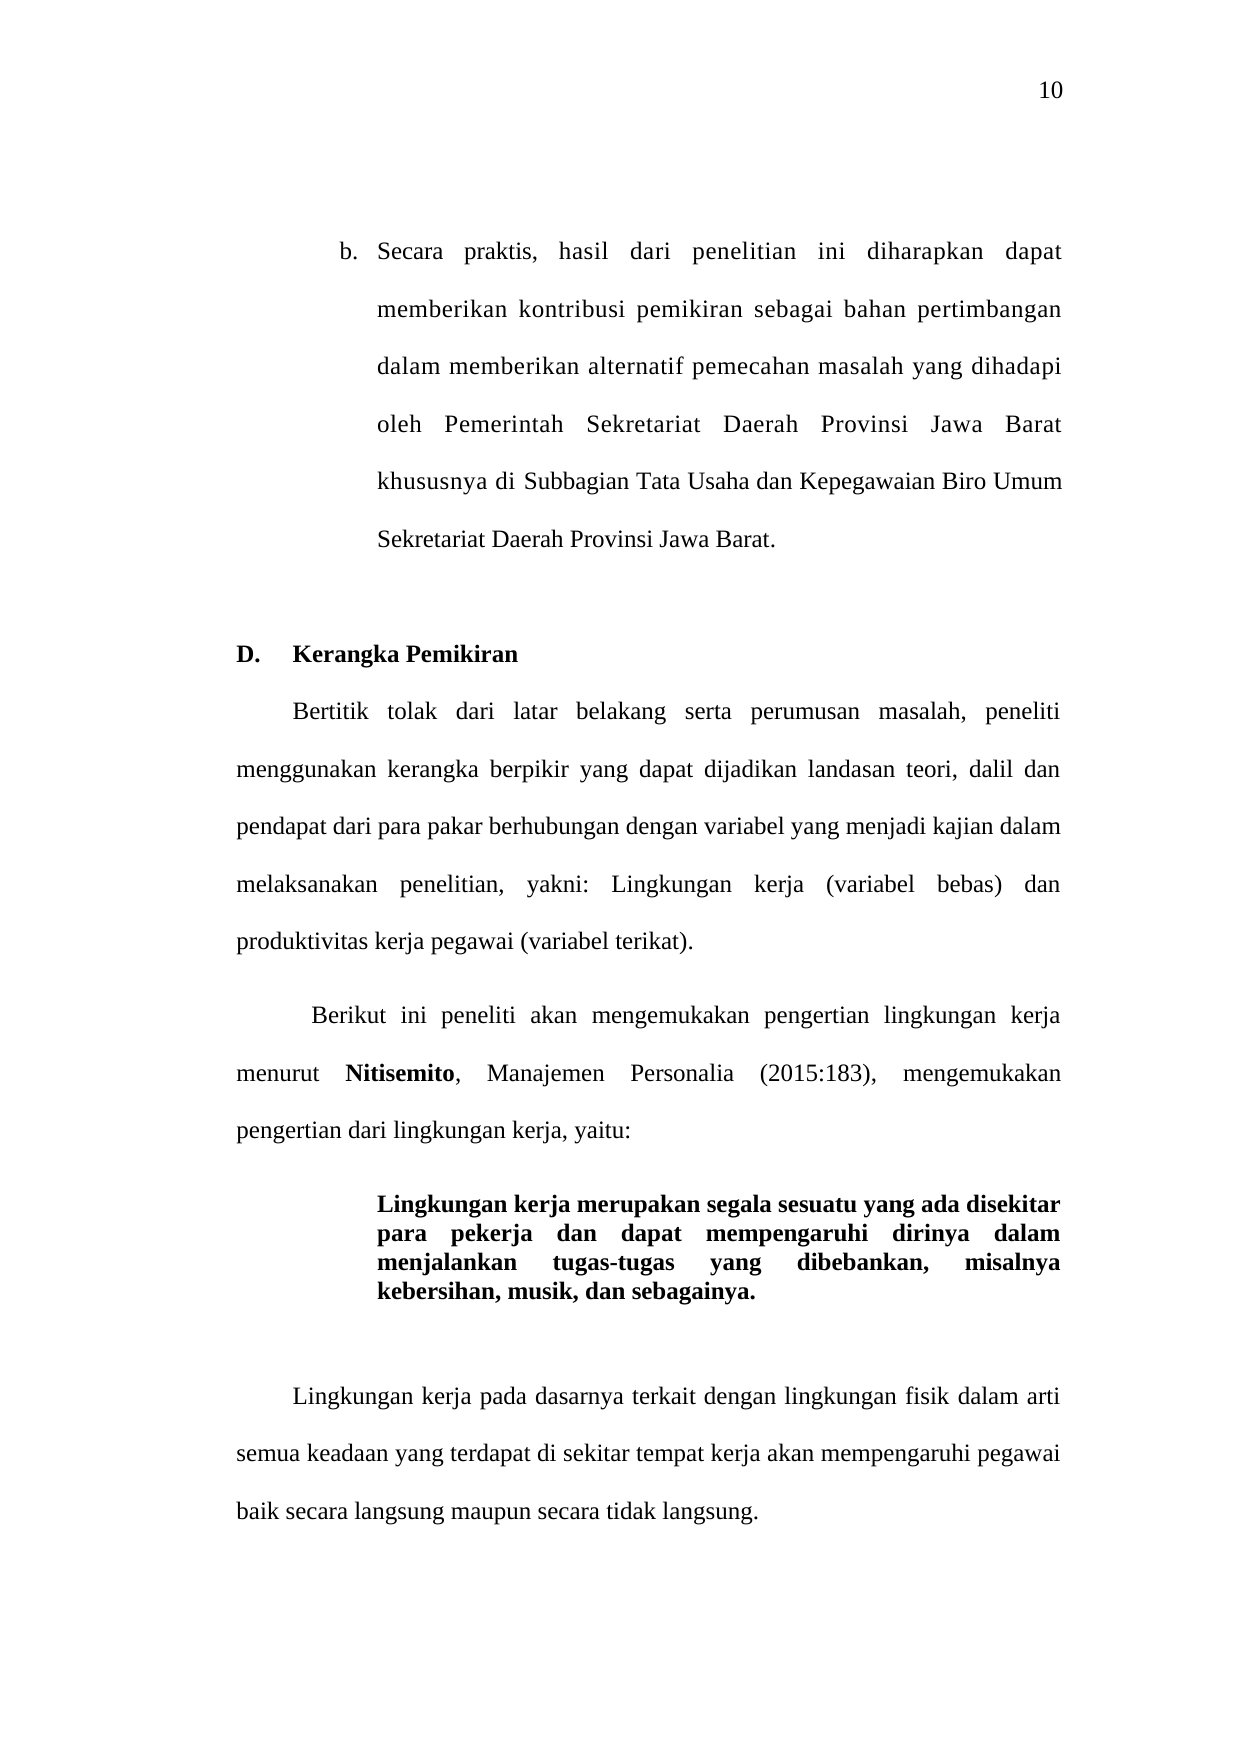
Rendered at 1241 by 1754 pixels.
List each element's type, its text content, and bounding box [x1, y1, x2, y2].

list Secara praktis, hasil dari penelitian ini diharapkan dapat memberikan kontribusi pemikiran sebagai bahan pertimbangan dalam memberikan alternatif pemecahan masalah yang dihadapi oleh Pemerintah Sekretariat Daerah Provinsi Jawa Barat khususnya di Subbagian Tata Usaha dan Kepegawaian Biro Umum Sekretariat Daerah Provinsi Jawa Barat. [339, 236, 1063, 552]
list Bertitik tolak dari latar belakang serta perumusan masalah, peneliti menggunakan kerangka berpikir yang dapat dijadikan landasan teori, dalil dan pendapat dari para pakar berhubungan dengan variabel yang menjadi kajian dalam melaksanakan penelitian, yakni: Lingkungan kerja (variabel bebas) dan produktivitas kerja pegawai (variabel terikat). [236, 696, 1061, 955]
text Lingkungan kerja pada dasarnya terkait dengan lingkungan fisik dalam arti semua keadaan yang terdapat di sekitar tempat kerja akan mempengaruhi pegawai baik secara langsung maupun secara tidak langsung. [208, 1381, 1061, 1525]
text Lingkungan kerja merupakan segala sesuatu yang ada disekitar para pekerja dan dapat mempengaruhi dirinya dalam menjalankan tugas-tugas yang dibebankan, misalnya kebersihan, musik, dan sebagainya. [377, 1189, 1061, 1304]
text Berikut ini peneliti akan mengemukakan pengertian lingkungan kerja menurut Nitisemito, Manajemen Personalia (2015:183), mengemukakan pengertian dari lingkungan kerja, yaitu: [236, 1000, 1061, 1144]
list Kerangka Pemikiran [236, 639, 1034, 667]
